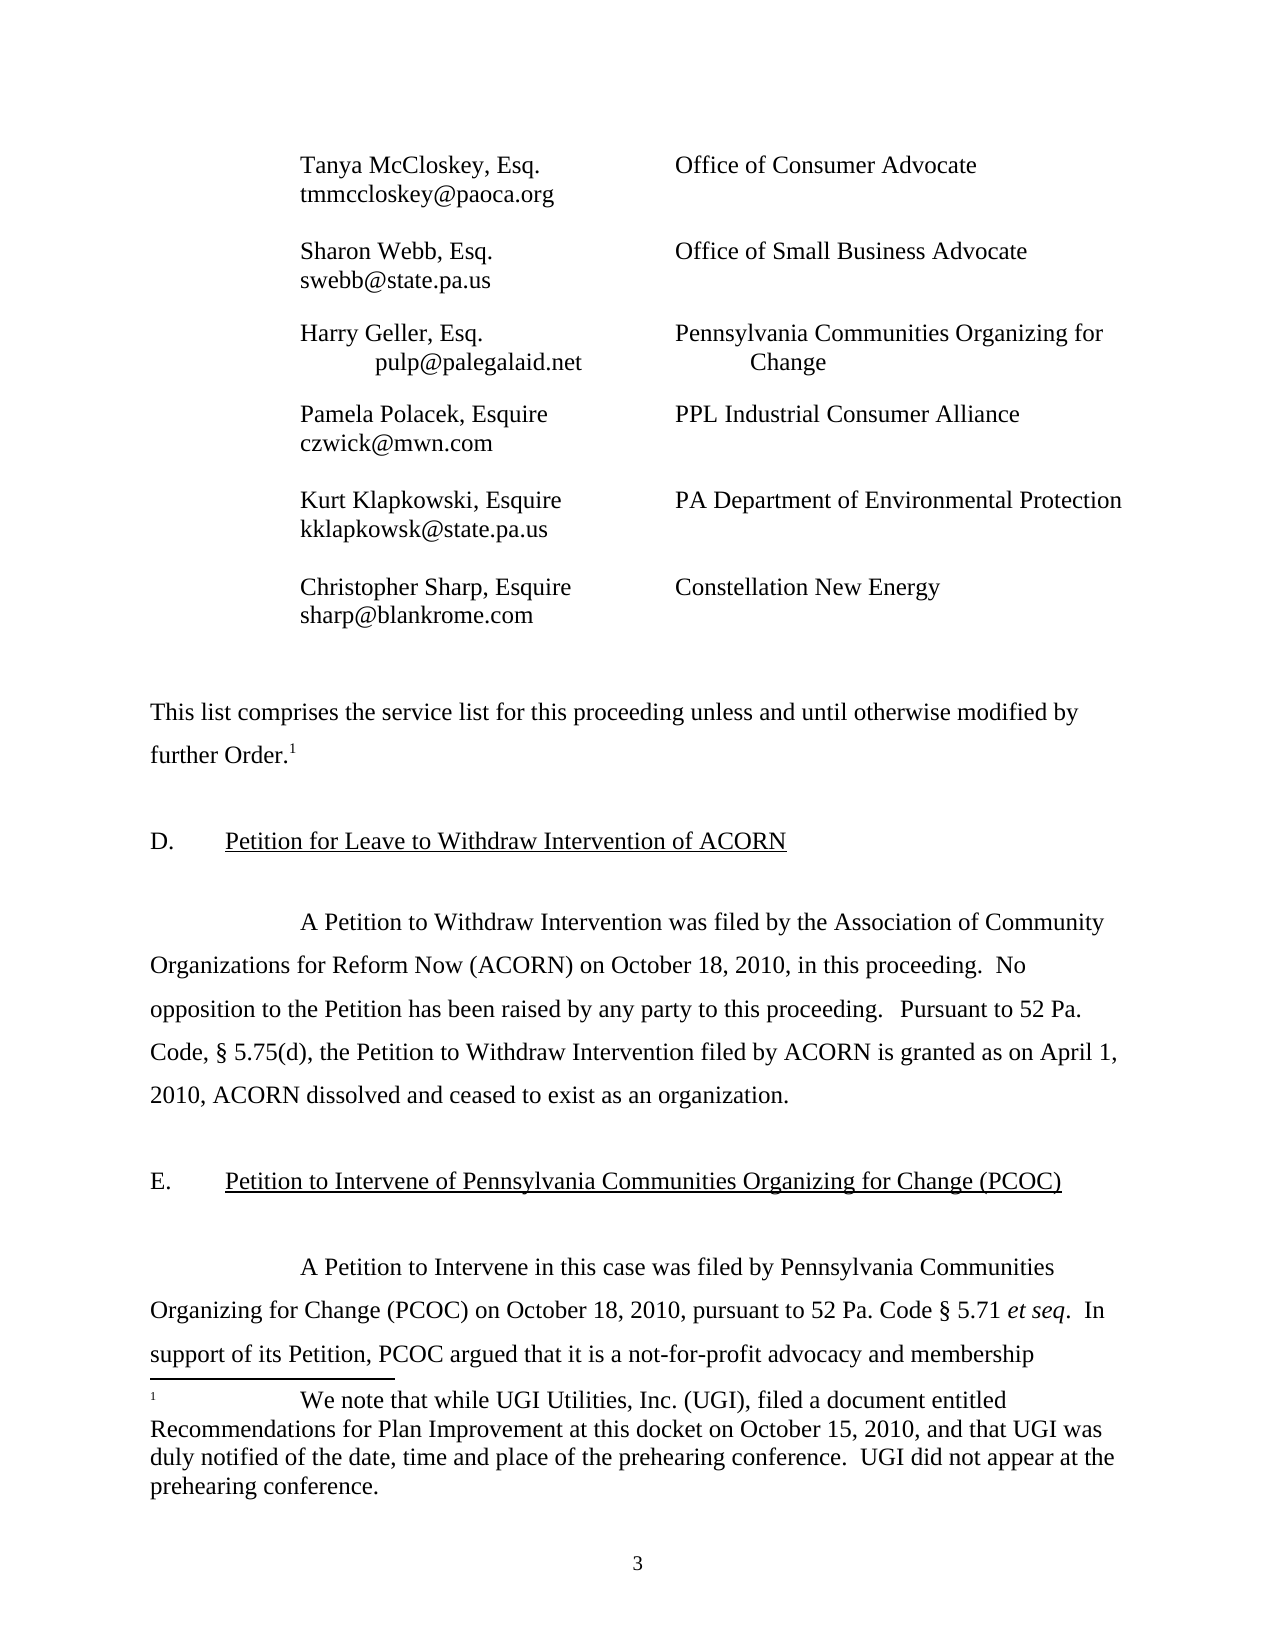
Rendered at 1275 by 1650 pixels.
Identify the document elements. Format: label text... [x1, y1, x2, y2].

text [150, 1252, 1125, 1367]
text Tanya McCloskey, Esq. Office of Consumer Advocate [150, 150, 1125, 179]
text swebb@state.pa.us [150, 265, 1125, 294]
text sharp@blankrome.com [150, 601, 1125, 629]
text Christopher Sharp, Esquire Constellation New Energy [150, 572, 1125, 601]
text czwick@mwn.com [150, 428, 1125, 457]
text tmmccloskey@paoca.org [150, 179, 1125, 207]
text E. Petition to Intervene of Pennsylvania Communities Organizing for Change (PCOC) [150, 1166, 1125, 1195]
text Sharon Webb, Esq. Office of Small Business Advocate [150, 236, 1125, 265]
text Pamela Polacek, Esquire PPL Industrial Consumer Alliance [150, 399, 1125, 428]
text This list comprises the service list for this proceeding unless and until otherwise modified by further Order. [150, 697, 1125, 768]
text Kurt Klapkowski, Esquire PA Department of Environmental Protection [150, 486, 1125, 514]
text A Petition to Withdraw Intervention was filed by the Association of Community Organizations for Reform Now (ACORN) on October 18, 2010, in this proceeding. No opposition to the Petition has been raised by any party to this proceeding. Pursuant to 52 Pa. Code, § 5.75(d), the Petition to Withdraw Intervention filed by ACORN is granted as on April 1, 2010, ACORN dissolved and ceased to exist as an organization. [150, 907, 1125, 1109]
text Harry Geller, Esq. Pennsylvania Communities Organizing for pulp@palegalaid.net Change [150, 318, 1125, 375]
text kklapkowsk@state.pa.us [150, 514, 1125, 543]
text D. Petition for Leave to Withdraw Intervention of ACORN [150, 826, 1125, 855]
